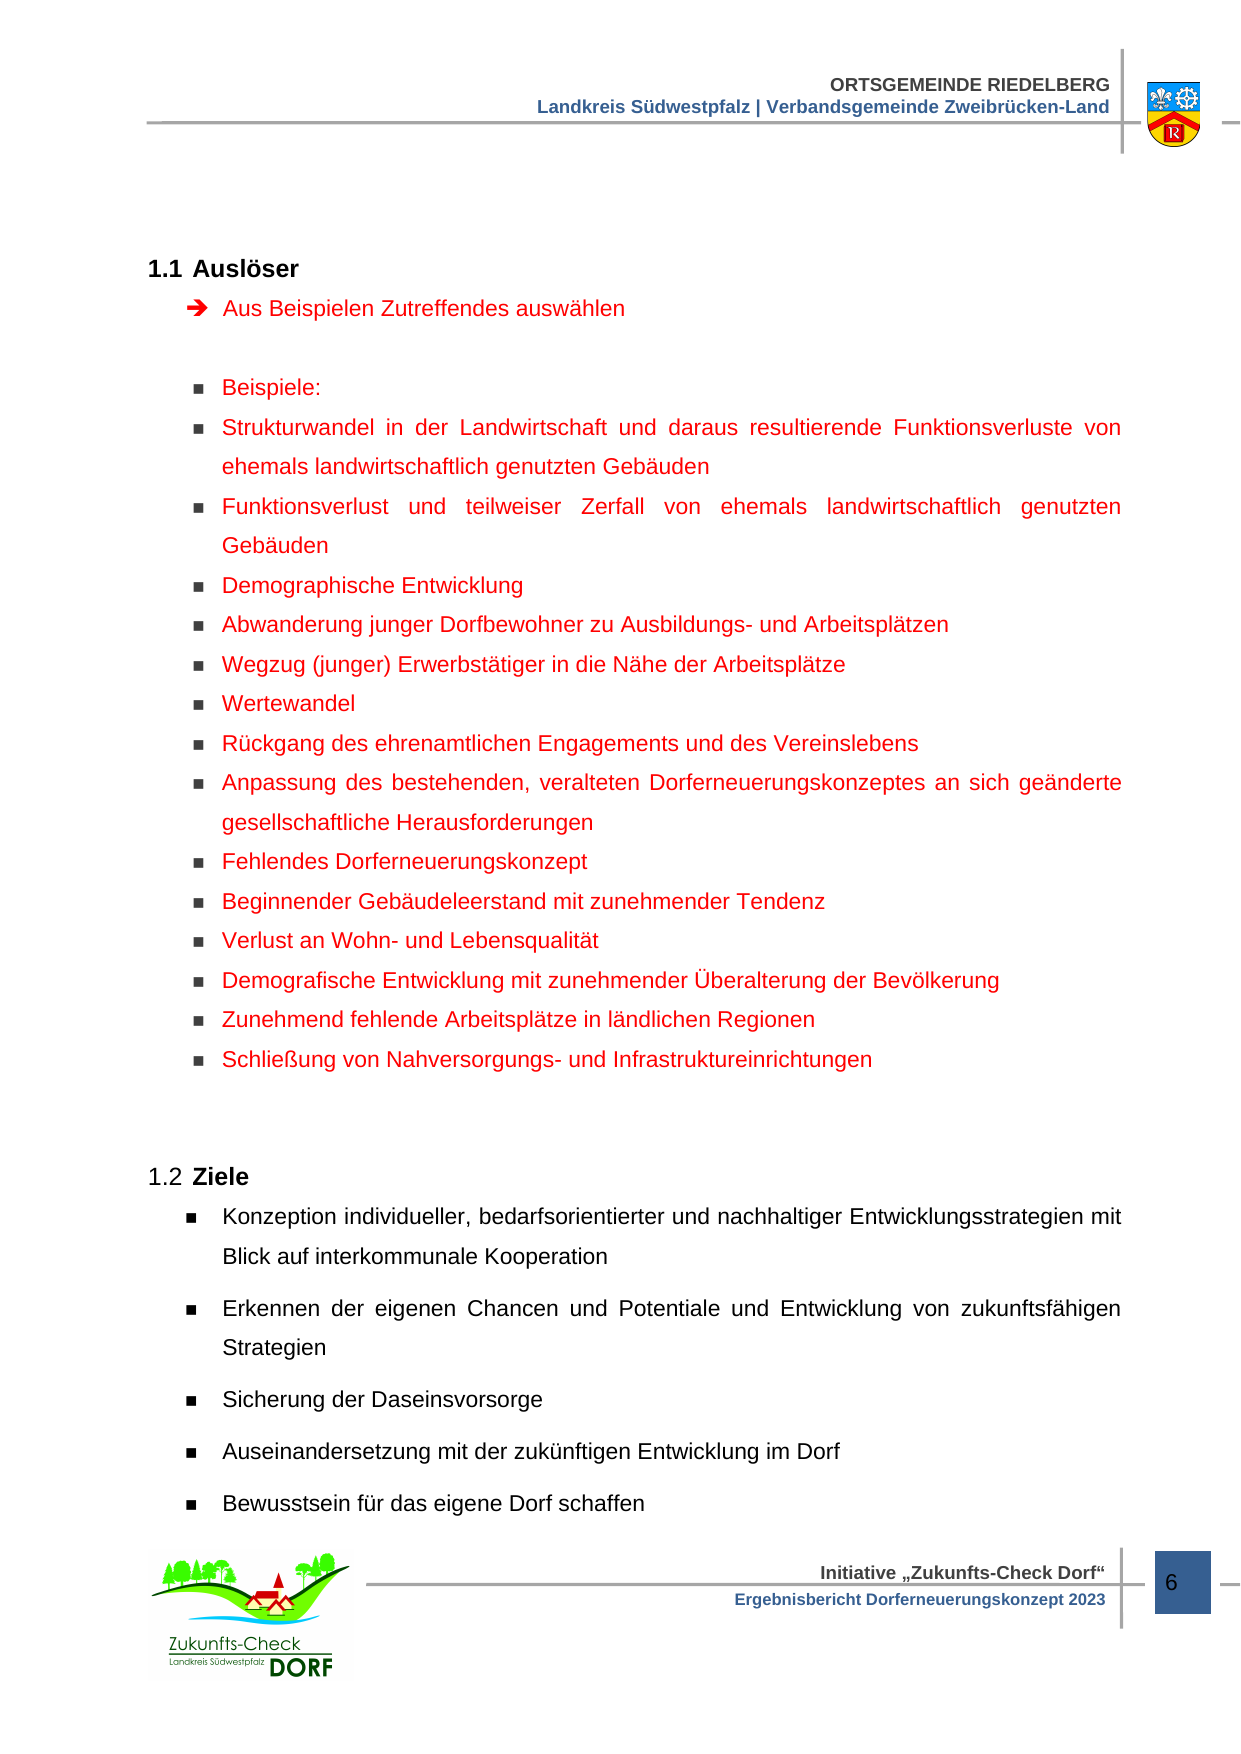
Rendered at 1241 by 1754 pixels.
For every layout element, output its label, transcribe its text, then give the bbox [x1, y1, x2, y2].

list Verlust an Wohn- und Lebensqualität [192, 927, 1122, 953]
list Funktionsverlust und teilweiser Zerfall von ehemals landwirtschaftlich genutzten Gebäuden [192, 493, 1122, 559]
list Fehlendes Dorferneuerungskonzept [192, 848, 1122, 874]
picture [147, 1549, 354, 1681]
list Demographische Entwicklung [192, 572, 1122, 598]
list Aus Beispielen Zutreffendes auswählen [185, 295, 1122, 322]
list Zunehmend fehlende Arbeitsplätze in ländlichen Regionen [192, 1006, 1122, 1032]
subtitle Ziele [148, 1162, 1122, 1191]
list Rückgang des ehrenamtlichen Engagements und des Vereinslebens [192, 730, 1122, 756]
list Sicherung der Daseinsvorsorge [185, 1386, 1122, 1412]
list Beispiele: [192, 374, 1122, 401]
list Wegzug (junger) Erwerbstätiger in die Nähe der Arbeitsplätze [192, 651, 1122, 677]
list Bewusstsein für das eigene Dorf schaffen [185, 1490, 1122, 1516]
list Demografische Entwicklung mit zunehmender Überalterung der Bevölkerung [192, 967, 1122, 993]
list Konzeption individueller, bedarfsorientierter und nachhaltiger Entwicklungsstrategien mit Blick auf interkommunale Kooperation [185, 1203, 1122, 1269]
list Wertewandel [192, 690, 1122, 717]
list Auseinandersetzung mit der zukünftigen Entwicklung im Dorf [185, 1438, 1122, 1464]
list Schließung von Nahversorgungs- und Infrastruktureinrichtungen [192, 1046, 1122, 1072]
subtitle Auslöser [148, 254, 1122, 283]
list Beginnender Gebäudeleerstand mit zunehmender Tendenz [192, 888, 1122, 914]
list Erkennen der eigenen Chancen und Potentiale und Entwicklung von zukunftsfähigen Strategien [185, 1295, 1122, 1361]
list Anpassung des bestehenden, veralteten Dorferneuerungskonzeptes an sich geänderte gesellschaftliche Herausforderungen [192, 769, 1122, 835]
picture [1147, 82, 1200, 147]
list Abwanderung junger Dorfbewohner zu Ausbildungs- und Arbeitsplätzen [192, 611, 1122, 638]
list Strukturwandel in der Landwirtschaft und daraus resultierende Funktionsverluste von ehemals landwirtschaftlich genutzten Gebäuden [192, 414, 1122, 480]
